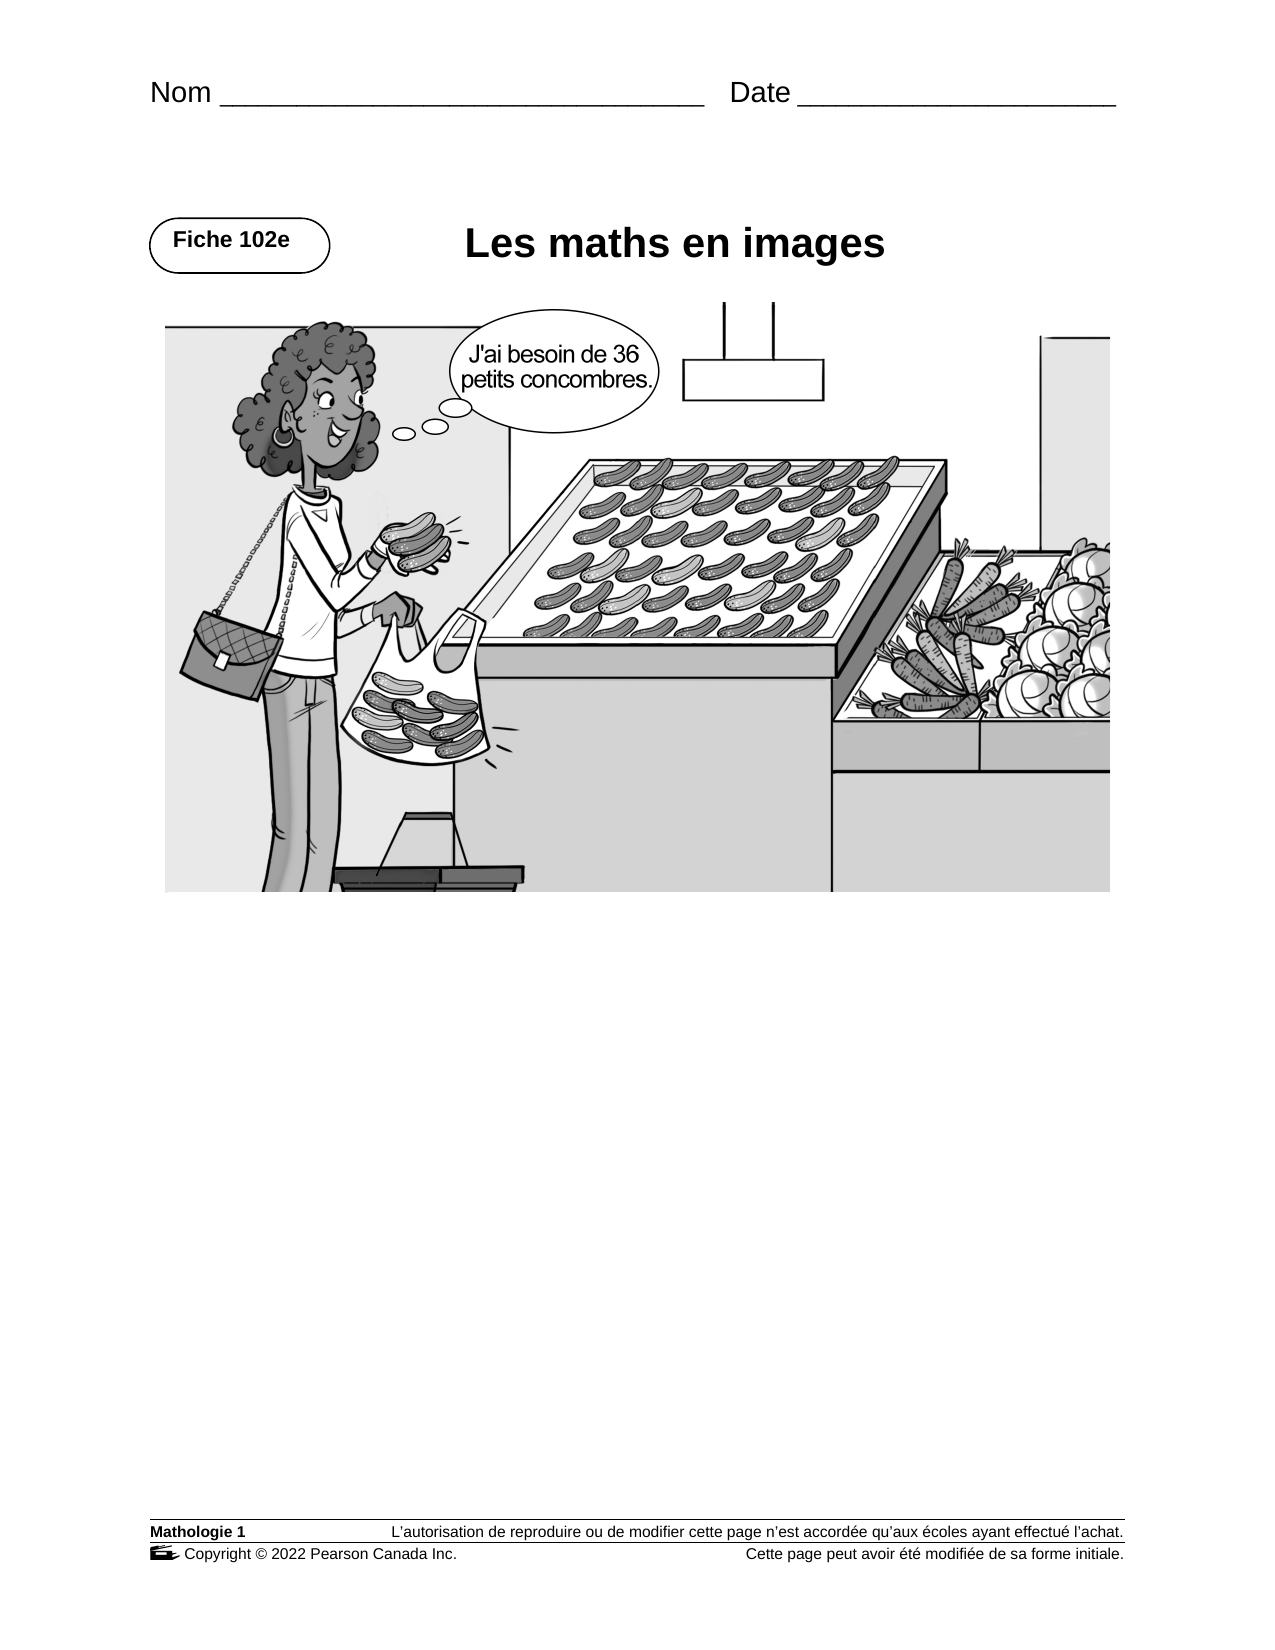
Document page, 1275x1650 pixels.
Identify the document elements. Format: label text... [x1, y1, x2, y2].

picture [150, 1545, 180, 1560]
picture [165, 302, 1111, 893]
